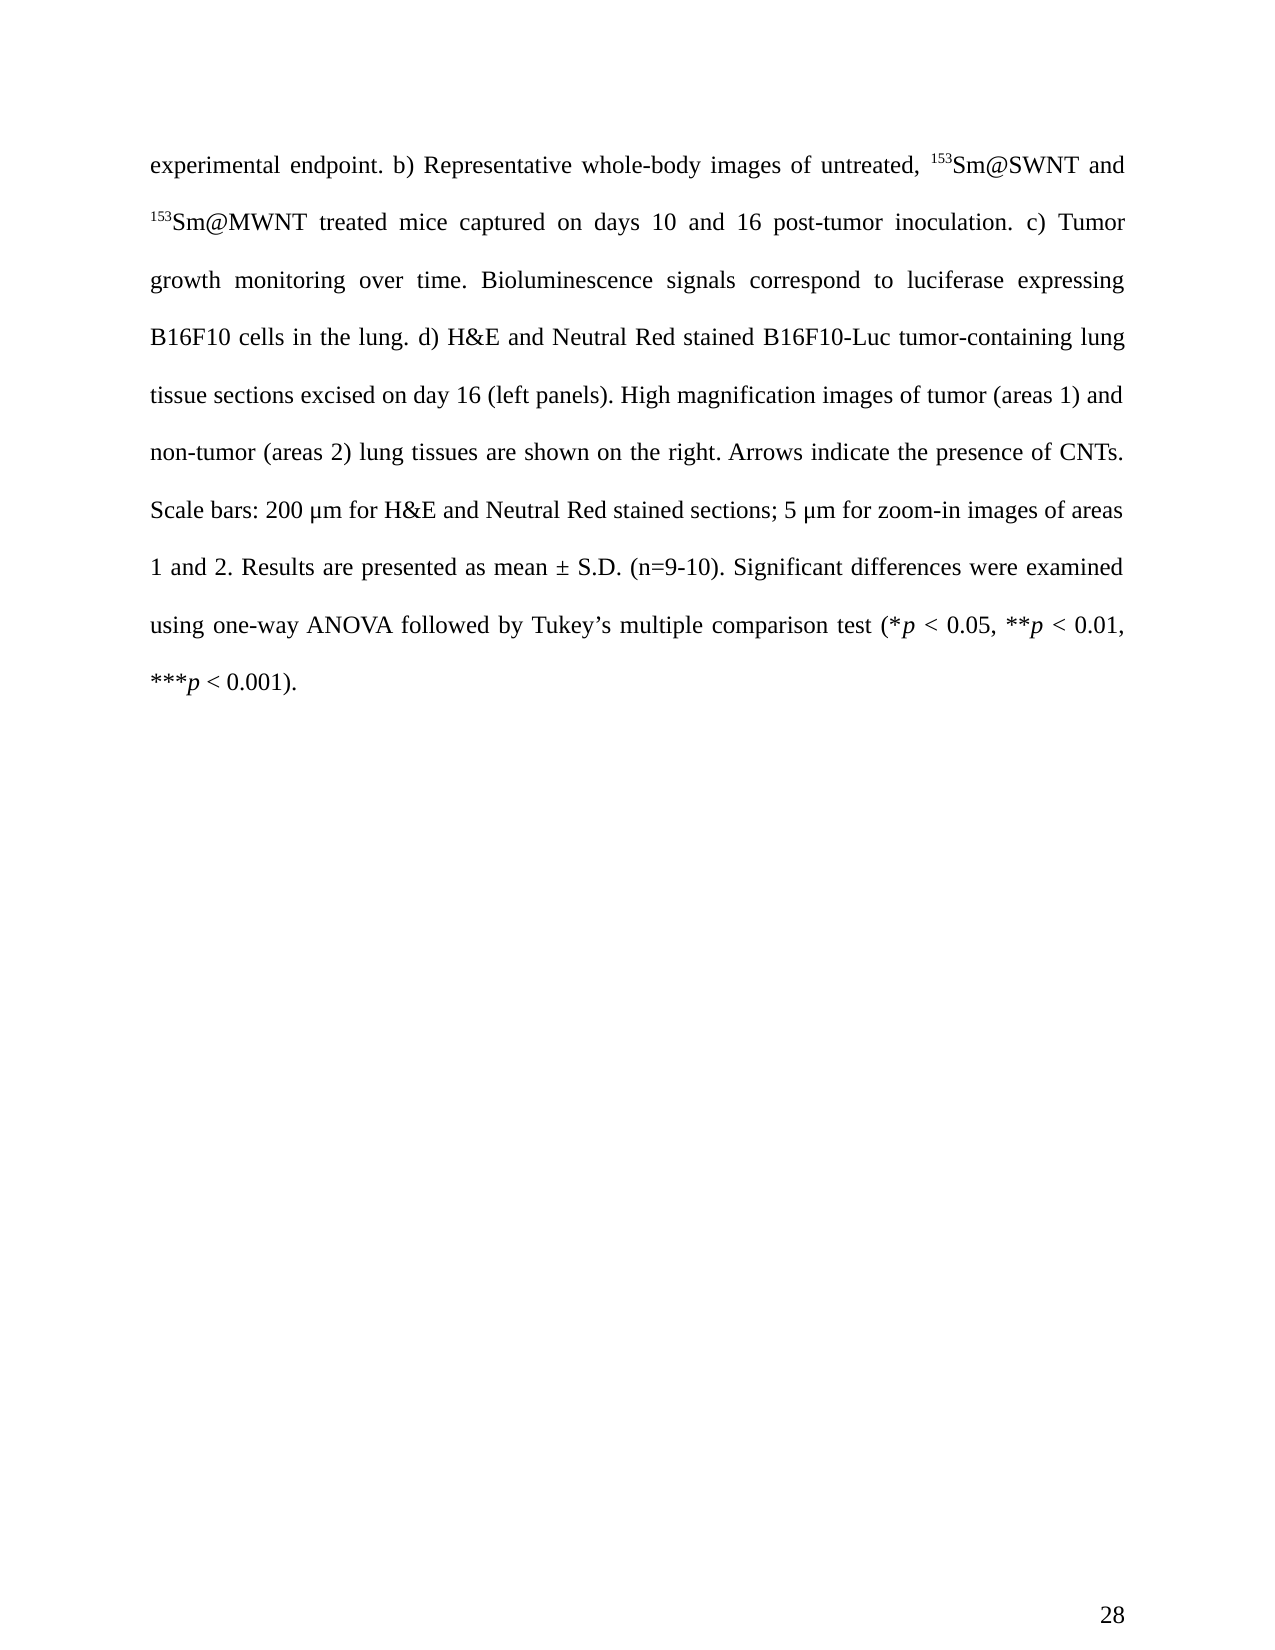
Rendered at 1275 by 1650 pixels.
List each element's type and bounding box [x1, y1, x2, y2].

text [150, 150, 1125, 696]
